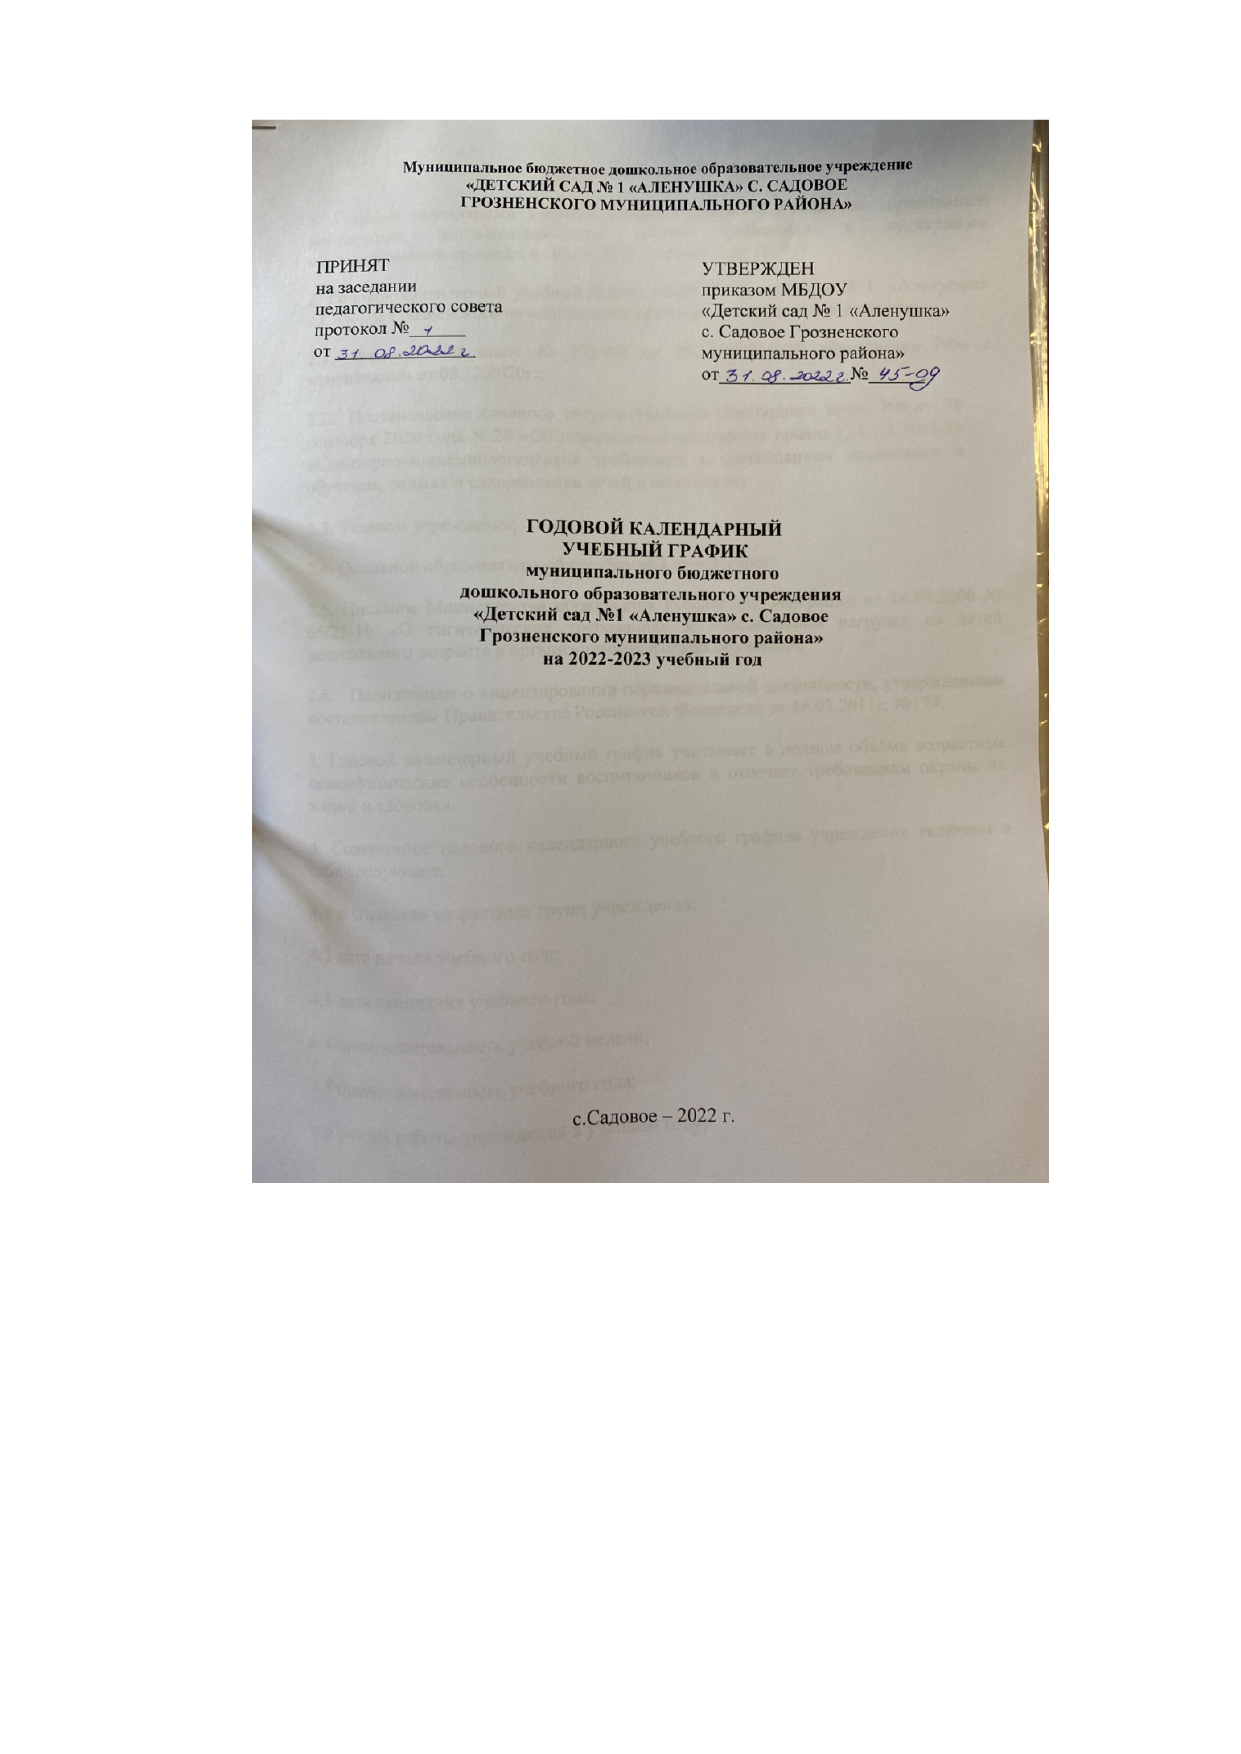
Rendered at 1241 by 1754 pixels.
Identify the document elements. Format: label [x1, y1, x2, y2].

picture [252, 121, 1049, 1182]
